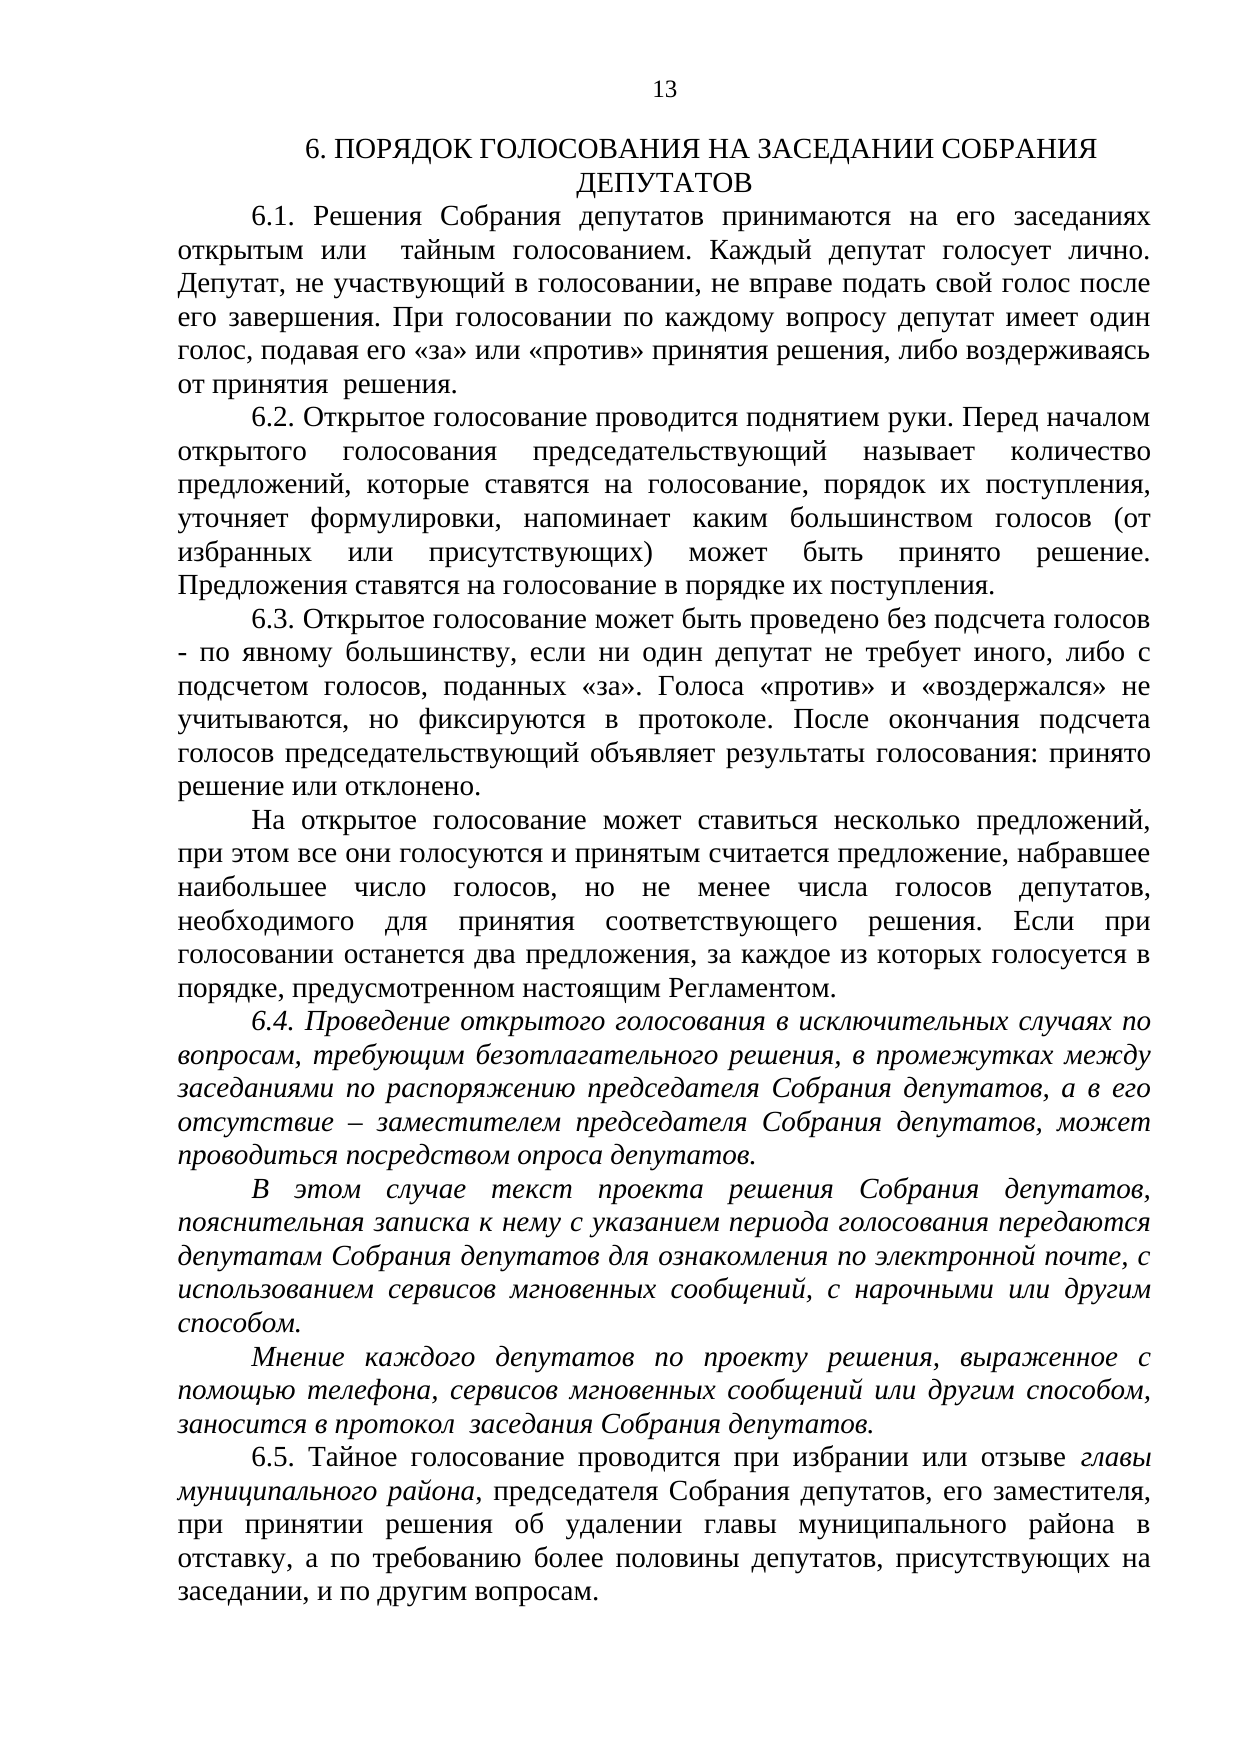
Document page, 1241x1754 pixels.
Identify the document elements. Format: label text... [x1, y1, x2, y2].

text Мнение каждого депутатов по проекту решения, выраженное с помощью телефона, сервисов мгновенных сообщений или другим способом, заносится в протокол заседания Собрания депутатов. [177, 1339, 1152, 1439]
text В этом случае текст проекта решения Собрания депутатов, пояснительная записка к нему с указанием периода голосования передаются депутатам Собрания депутатов для ознакомления по электронной почте, с использованием сервисов мгновенных сообщений, с нарочными или другим способом. [177, 1171, 1152, 1339]
text 6.2. Открытое голосование проводится поднятием руки. Перед началом открытого голосования председательствующий называет количество предложений, которые ставятся на голосование, порядок их поступления, уточняет формулировки, напоминает каким большинством голосов (от избранных или присутствующих) может быть принято решение. Предложения ставятся на голосование в порядке их поступления. [177, 399, 1152, 601]
text На открытое голосование может ставиться несколько предложений, при этом все они голосуются и принятым считается предложение, набравшее наибольшее число голосов, но не менее числа голосов депутатов, необходимого для принятия соответствующего решения. Если при голосовании останется два предложения, за каждое из которых голосуется в порядке, предусмотренном настоящим Регламентом. [177, 802, 1152, 1003]
text 6.4. Проведение открытого голосования в исключительных случаях по вопросам, требующим безотлагательного решения, в промежутках между заседаниями по распоряжению председателя Собрания депутатов, а в его отсутствие – заместителем председателя Собрания депутатов, может проводиться посредством опроса депутатов. [177, 1003, 1152, 1171]
text 6.5. Тайное голосование проводится при избрании или отзыве главы муниципального района, председателя Собрания депутатов, его заместителя, при принятии решения об удалении главы муниципального района в отставку, а по требованию более половины депутатов, присутствующих на заседании, и по другим вопросам. [177, 1439, 1152, 1607]
text 6. ПОРЯДОК ГОЛОСОВАНИЯ НА ЗАСЕДАНИИ СОБРАНИЯ ДЕПУТАТОВ [177, 131, 1152, 198]
text 6.3. Открытое голосование может быть проведено без подсчета голосов - по явному большинству, если ни один депутат не требует иного, либо с подсчетом голосов, поданных «за». Голоса «против» и «воздержался» не учитываются, но фиксируются в протоколе. После окончания подсчета голосов председательствующий объявляет результаты голосования: принято решение или отклонено. [177, 601, 1152, 802]
text 6.1. Решения Собрания депутатов принимаются на его заседаниях открытым или тайным голосованием. Каждый депутат голосует лично. Депутат, не участвующий в голосовании, не вправе подать свой голос после его завершения. При голосовании по каждому вопросу депутат имеет один голос, подавая его «за» или «против» принятия решения, либо воздерживаясь от принятия решения. [177, 198, 1152, 399]
